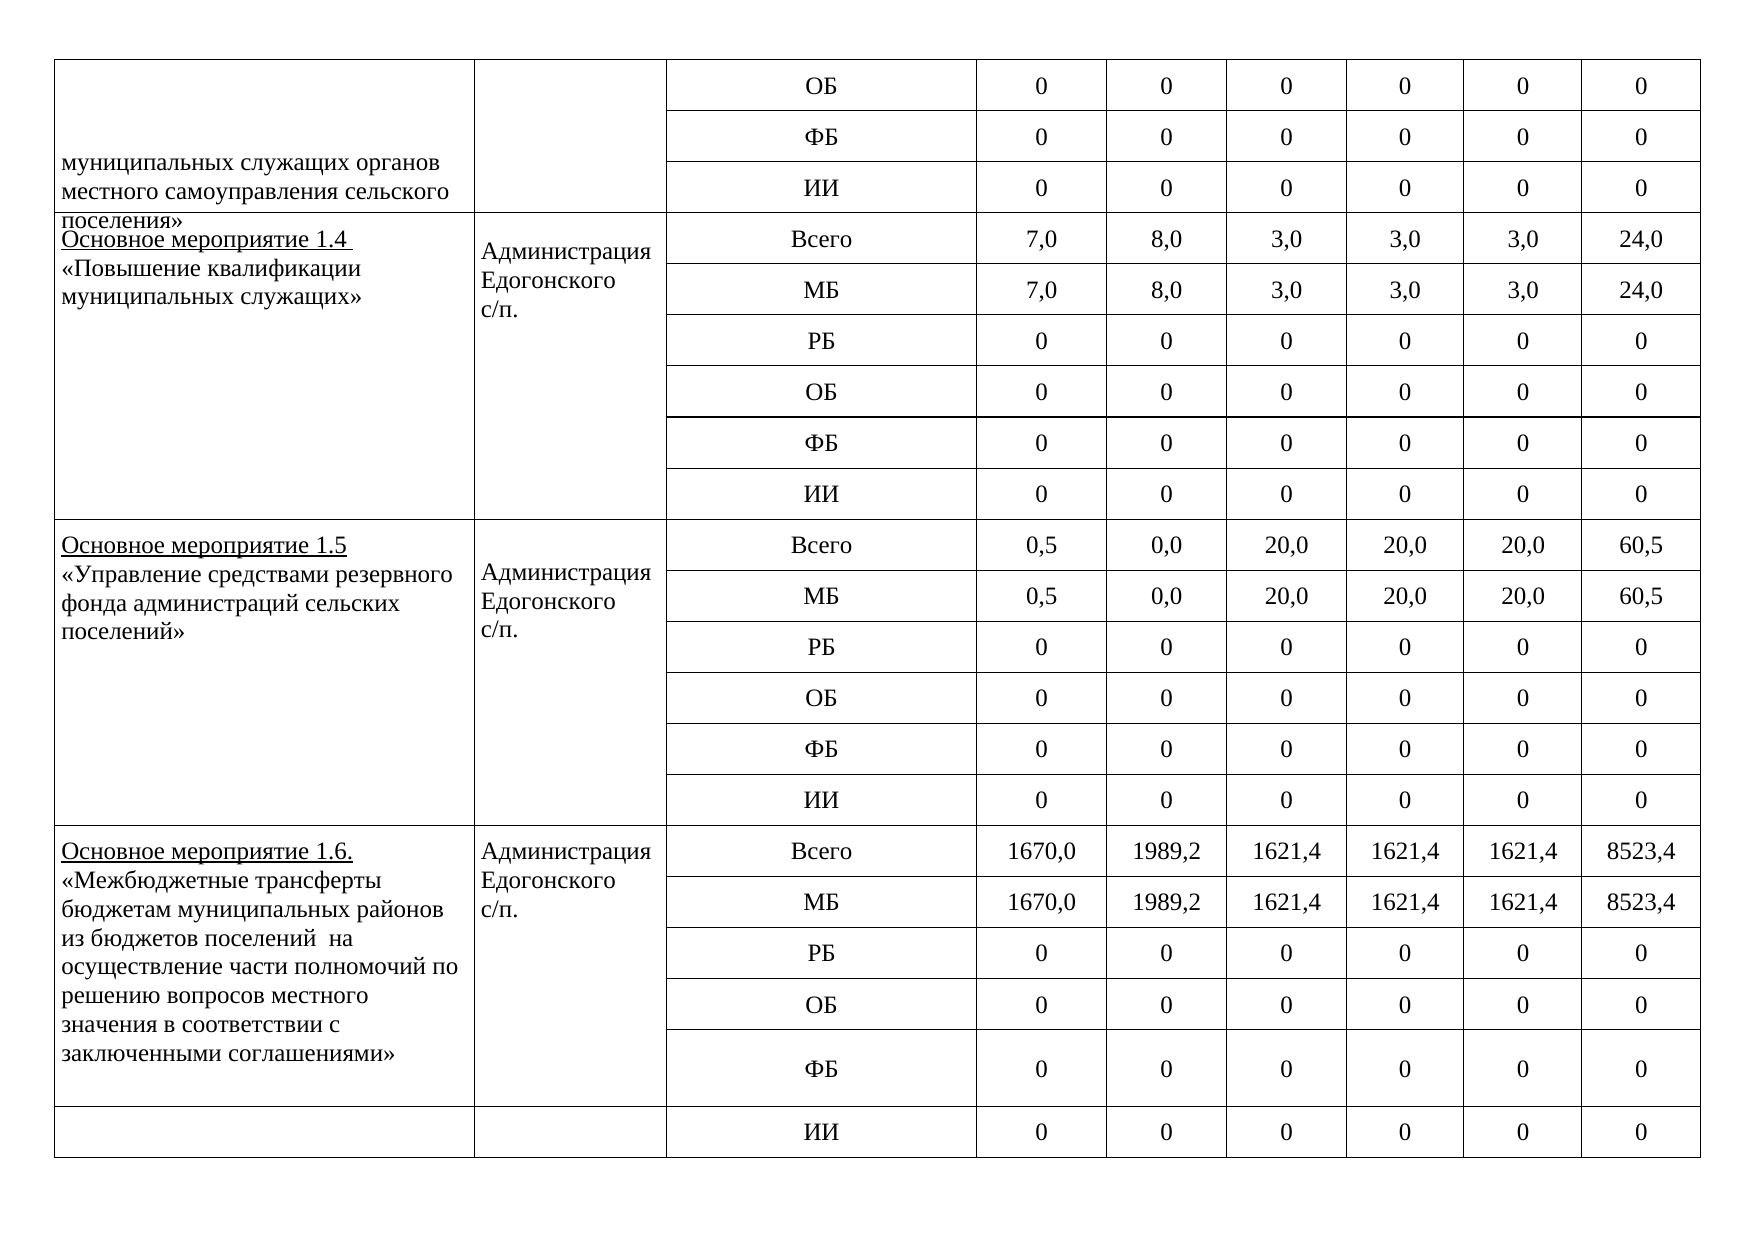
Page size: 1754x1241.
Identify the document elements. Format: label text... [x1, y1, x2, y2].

table_cell 0 [1107, 162, 1226, 212]
table_cell 0 [1582, 418, 1700, 467]
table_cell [475, 1107, 666, 1157]
table_cell 0 [977, 366, 1106, 416]
table_cell 0 [1582, 60, 1700, 110]
table_cell 0 [1107, 315, 1226, 365]
table_cell 0 [1347, 673, 1463, 723]
table_cell 0 [977, 469, 1106, 518]
table_cell 0 [1464, 1030, 1581, 1106]
table_cell 0 [1582, 724, 1700, 774]
table_cell 0 [1464, 418, 1581, 467]
table_cell 0 [1582, 775, 1700, 825]
table_cell МБ [667, 877, 976, 927]
table_cell 0 [977, 775, 1106, 825]
table_cell 0 [1347, 775, 1463, 825]
table_cell 0 [1464, 366, 1581, 416]
table_cell Всего [667, 213, 976, 263]
table_cell 20,0 [1347, 571, 1463, 621]
table_cell 0 [1227, 673, 1346, 723]
table_cell 24,0 [1582, 213, 1700, 263]
table_cell 3,0 [1227, 213, 1346, 263]
table_cell 3,0 [1347, 213, 1463, 263]
table_cell РБ [667, 315, 976, 365]
table_cell 0 [1227, 366, 1346, 416]
table_cell 0 [977, 111, 1106, 161]
table_cell 0 [1347, 418, 1463, 467]
table_cell 0 [977, 622, 1106, 672]
table_cell 0 [1227, 775, 1346, 825]
table_cell 0 [977, 928, 1106, 978]
table_cell 0 [1227, 979, 1346, 1029]
table_cell 0 [1464, 315, 1581, 365]
table_cell 0 [1227, 1030, 1346, 1106]
table_cell 0 [1464, 1107, 1581, 1157]
table_cell 0 [1582, 366, 1700, 416]
table_cell 0,5 [977, 520, 1106, 569]
table_cell Основное мероприятие 1.6. «Межбюджетные трансферты бюджетам муниципальных районов из бюджетов поселений на осуществление части полномочий по решению вопросов местного значения в соответствии с заключенными соглашениями» [55, 826, 474, 1106]
table_cell 1621,4 [1347, 826, 1463, 876]
table_cell 0 [1347, 724, 1463, 774]
table_cell 0,0 [1107, 571, 1226, 621]
table_cell 0 [1107, 418, 1226, 467]
table_cell 0 [1227, 60, 1346, 110]
table_cell 1670,0 [977, 826, 1106, 876]
table_cell 1621,4 [1227, 826, 1346, 876]
table_cell 20,0 [1227, 571, 1346, 621]
table_cell 0 [1582, 1107, 1700, 1157]
table_cell 0 [977, 979, 1106, 1029]
table_cell 0 [1107, 1030, 1226, 1106]
table_cell 0 [1464, 979, 1581, 1029]
table_cell 0 [1227, 928, 1346, 978]
table_cell 0 [977, 673, 1106, 723]
table_cell 1621,4 [1464, 826, 1581, 876]
table_cell 1621,4 [1227, 877, 1346, 927]
table_cell 1989,2 [1107, 826, 1226, 876]
table_cell 0 [1464, 469, 1581, 518]
table_cell 20,0 [1464, 520, 1581, 569]
table_cell 0 [1464, 673, 1581, 723]
table_cell Администрация Едогонского с/п. [475, 213, 666, 518]
table_cell ОБ [667, 366, 976, 416]
table_cell 60,5 [1582, 571, 1700, 621]
table_cell 0 [1347, 622, 1463, 672]
table_cell 0 [977, 315, 1106, 365]
table_cell 0 [1227, 418, 1346, 467]
table_cell МБ [667, 264, 976, 314]
table_cell 0 [1107, 469, 1226, 518]
table_cell 0 [1347, 315, 1463, 365]
table_cell 8523,4 [1582, 877, 1700, 927]
table_cell 0 [1107, 1107, 1226, 1157]
table_cell 3,0 [1464, 213, 1581, 263]
table_cell 8,0 [1107, 264, 1226, 314]
table_cell 0 [1582, 1030, 1700, 1106]
table_cell 0 [1464, 60, 1581, 110]
table_cell 0 [1347, 469, 1463, 518]
table_cell 20,0 [1464, 571, 1581, 621]
table_cell ИИ [667, 162, 976, 212]
table_cell 20,0 [1227, 520, 1346, 569]
table_cell 0 [1107, 60, 1226, 110]
table_cell ИИ [667, 469, 976, 518]
table_cell РБ [667, 928, 976, 978]
table_cell 1621,4 [1464, 877, 1581, 927]
table_cell ИИ [667, 775, 976, 825]
table_cell 24,0 [1582, 264, 1700, 314]
table_cell 0 [1107, 724, 1226, 774]
table_cell 0,5 [977, 571, 1106, 621]
table_cell 0 [1227, 1107, 1346, 1157]
table_cell 0 [1582, 979, 1700, 1029]
table_cell 0 [1107, 366, 1226, 416]
table_cell 7,0 [977, 264, 1106, 314]
table_cell 0 [977, 1030, 1106, 1106]
table_cell 3,0 [1347, 264, 1463, 314]
table_cell 0 [1582, 928, 1700, 978]
table_cell ФБ [667, 111, 976, 161]
table_cell ФБ [667, 418, 976, 467]
table_cell ИИ [667, 1107, 976, 1157]
table_cell 0 [1107, 622, 1226, 672]
table_cell 60,5 [1582, 520, 1700, 569]
table_cell ОБ [667, 673, 976, 723]
table_cell 0 [1347, 111, 1463, 161]
table_cell 0 [1107, 928, 1226, 978]
table_cell 0 [1464, 775, 1581, 825]
table_cell 3,0 [1227, 264, 1346, 314]
table_cell 0 [1582, 673, 1700, 723]
table_cell Всего [667, 520, 976, 569]
table_cell 0 [1464, 162, 1581, 212]
table_cell 0 [1582, 162, 1700, 212]
table_cell 0 [1227, 469, 1346, 518]
table_cell 0 [1464, 928, 1581, 978]
table_cell 0 [977, 418, 1106, 467]
table_cell 0 [1582, 622, 1700, 672]
table_cell 0 [1464, 622, 1581, 672]
table_cell 0 [1347, 1030, 1463, 1106]
table_cell 0 [1347, 1107, 1463, 1157]
table_cell Основное мероприятие 1.4 «Повышение квалификации муниципальных служащих» [55, 213, 474, 518]
table_cell 0 [1582, 469, 1700, 518]
table_cell 0 [1107, 979, 1226, 1029]
table_cell ФБ [667, 1030, 976, 1106]
table_cell 0 [1227, 622, 1346, 672]
table_cell 1621,4 [1347, 877, 1463, 927]
table_cell 0 [1107, 673, 1226, 723]
table_cell ОБ [667, 979, 976, 1029]
table_cell Основное мероприятие 1.5 «Управление средствами резервного фонда администраций сельских поселений» [55, 520, 474, 825]
table_cell 0 [977, 724, 1106, 774]
table_cell 0 [1347, 60, 1463, 110]
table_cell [55, 1107, 474, 1157]
table_cell 0 [977, 60, 1106, 110]
table_cell 20,0 [1347, 520, 1463, 569]
table_cell ФБ [667, 724, 976, 774]
table_cell 0 [1347, 979, 1463, 1029]
table_cell 0 [1347, 928, 1463, 978]
table_cell 0 [1107, 775, 1226, 825]
table_cell 0 [1464, 111, 1581, 161]
table_cell Администрация Едогонского с/п. [475, 826, 666, 1106]
table_cell 0 [1464, 724, 1581, 774]
table_cell 0 [1227, 111, 1346, 161]
table_cell 0 [1227, 724, 1346, 774]
table_cell 0 [1347, 366, 1463, 416]
table_cell 0 [977, 1107, 1106, 1157]
table_cell 0,0 [1107, 520, 1226, 569]
table_cell 0 [1582, 111, 1700, 161]
table_cell 0 [977, 162, 1106, 212]
table_cell 0 [1582, 315, 1700, 365]
table_cell 1989,2 [1107, 877, 1226, 927]
table_cell Всего [667, 826, 976, 876]
table_cell 1670,0 [977, 877, 1106, 927]
table_cell 0 [1227, 315, 1346, 365]
table_cell 3,0 [1464, 264, 1581, 314]
table_cell РБ [667, 622, 976, 672]
table_cell МБ [667, 571, 976, 621]
table_cell 0 [1107, 111, 1226, 161]
table_cell 7,0 [977, 213, 1106, 263]
table_cell Администрация Едогонского с/п. [475, 520, 666, 825]
table_cell ОБ [667, 60, 976, 110]
table_cell 8,0 [1107, 213, 1226, 263]
table_cell 8523,4 [1582, 826, 1700, 876]
table_cell 0 [1347, 162, 1463, 212]
table_cell 0 [1227, 162, 1346, 212]
